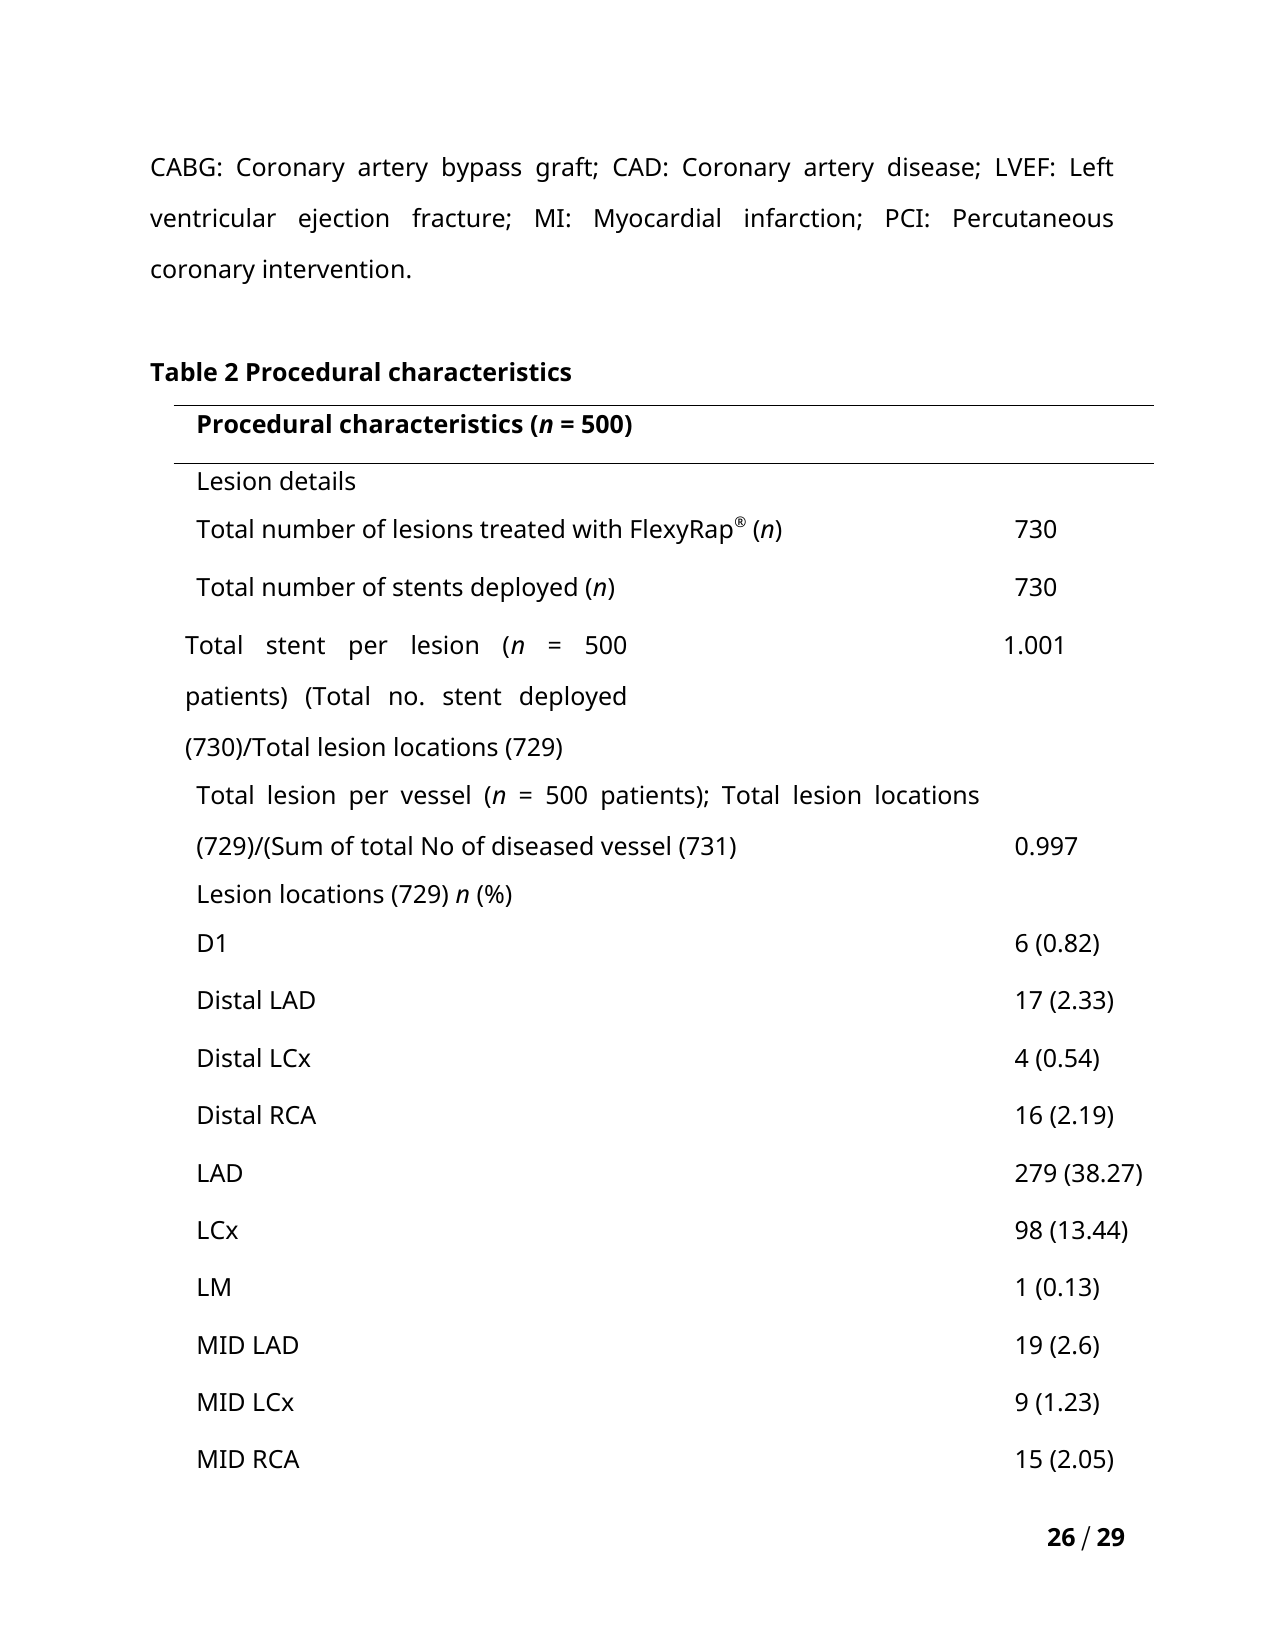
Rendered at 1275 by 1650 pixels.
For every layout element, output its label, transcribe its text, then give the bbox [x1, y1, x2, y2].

table_cell 730 [992, 512, 1154, 570]
table_cell Total stent per lesion (n = 500 patients) (Total no. stent deployed (730)/Total lesion locations (729) [174, 628, 992, 778]
table_cell Distal RCA [174, 1098, 992, 1155]
table_cell MID RCA [174, 1442, 992, 1499]
table_cell Lesion locations (729) n (%) [174, 877, 1154, 926]
table_cell 15 (2.05) [992, 1442, 1154, 1499]
table_cell 0.997 [992, 778, 1154, 877]
table_cell Lesion details [174, 464, 1154, 512]
table_cell 9 (1.23) [992, 1385, 1154, 1442]
table_cell 19 (2.6) [992, 1328, 1154, 1385]
table_cell 6 (0.82) [992, 926, 1154, 983]
text Table 2 Procedural characteristics [150, 354, 1125, 388]
table_header Procedural characteristics (n = 500) [174, 406, 1154, 463]
table_cell MID LCx [174, 1385, 992, 1442]
table_cell 1 (0.13) [992, 1270, 1154, 1327]
table_cell Distal LAD [174, 983, 992, 1040]
table_cell 98 (13.44) [992, 1213, 1154, 1270]
table_cell D1 [174, 926, 992, 983]
table_cell Total number of lesions treated with FlexyRap® (n) [174, 512, 992, 570]
table_cell 279 (38.27) [992, 1155, 1154, 1213]
table_cell LM [174, 1270, 992, 1327]
table_cell 4 (0.54) [992, 1040, 1154, 1098]
table_cell MID LAD [174, 1328, 992, 1385]
table_cell 16 (2.19) [992, 1098, 1154, 1155]
table_cell Distal LCx [174, 1040, 992, 1098]
table_cell LAD [174, 1155, 992, 1213]
table_cell 1.001 [992, 628, 1154, 778]
table_cell LCx [174, 1213, 992, 1270]
text CABG: Coronary artery bypass graft; CAD: Coronary artery disease; LVEF: Left ventricular ejection fracture; MI: Myocardial infarction; PCI: Percutaneous coronary intervention. [150, 150, 1116, 286]
table_cell Total lesion per vessel (n = 500 patients); Total lesion locations (729)/(Sum of total No of diseased vessel (731) [174, 778, 992, 877]
table_cell Total number of stents deployed (n) [174, 570, 992, 627]
table_cell 17 (2.33) [992, 983, 1154, 1040]
table_cell 730 [992, 570, 1154, 627]
